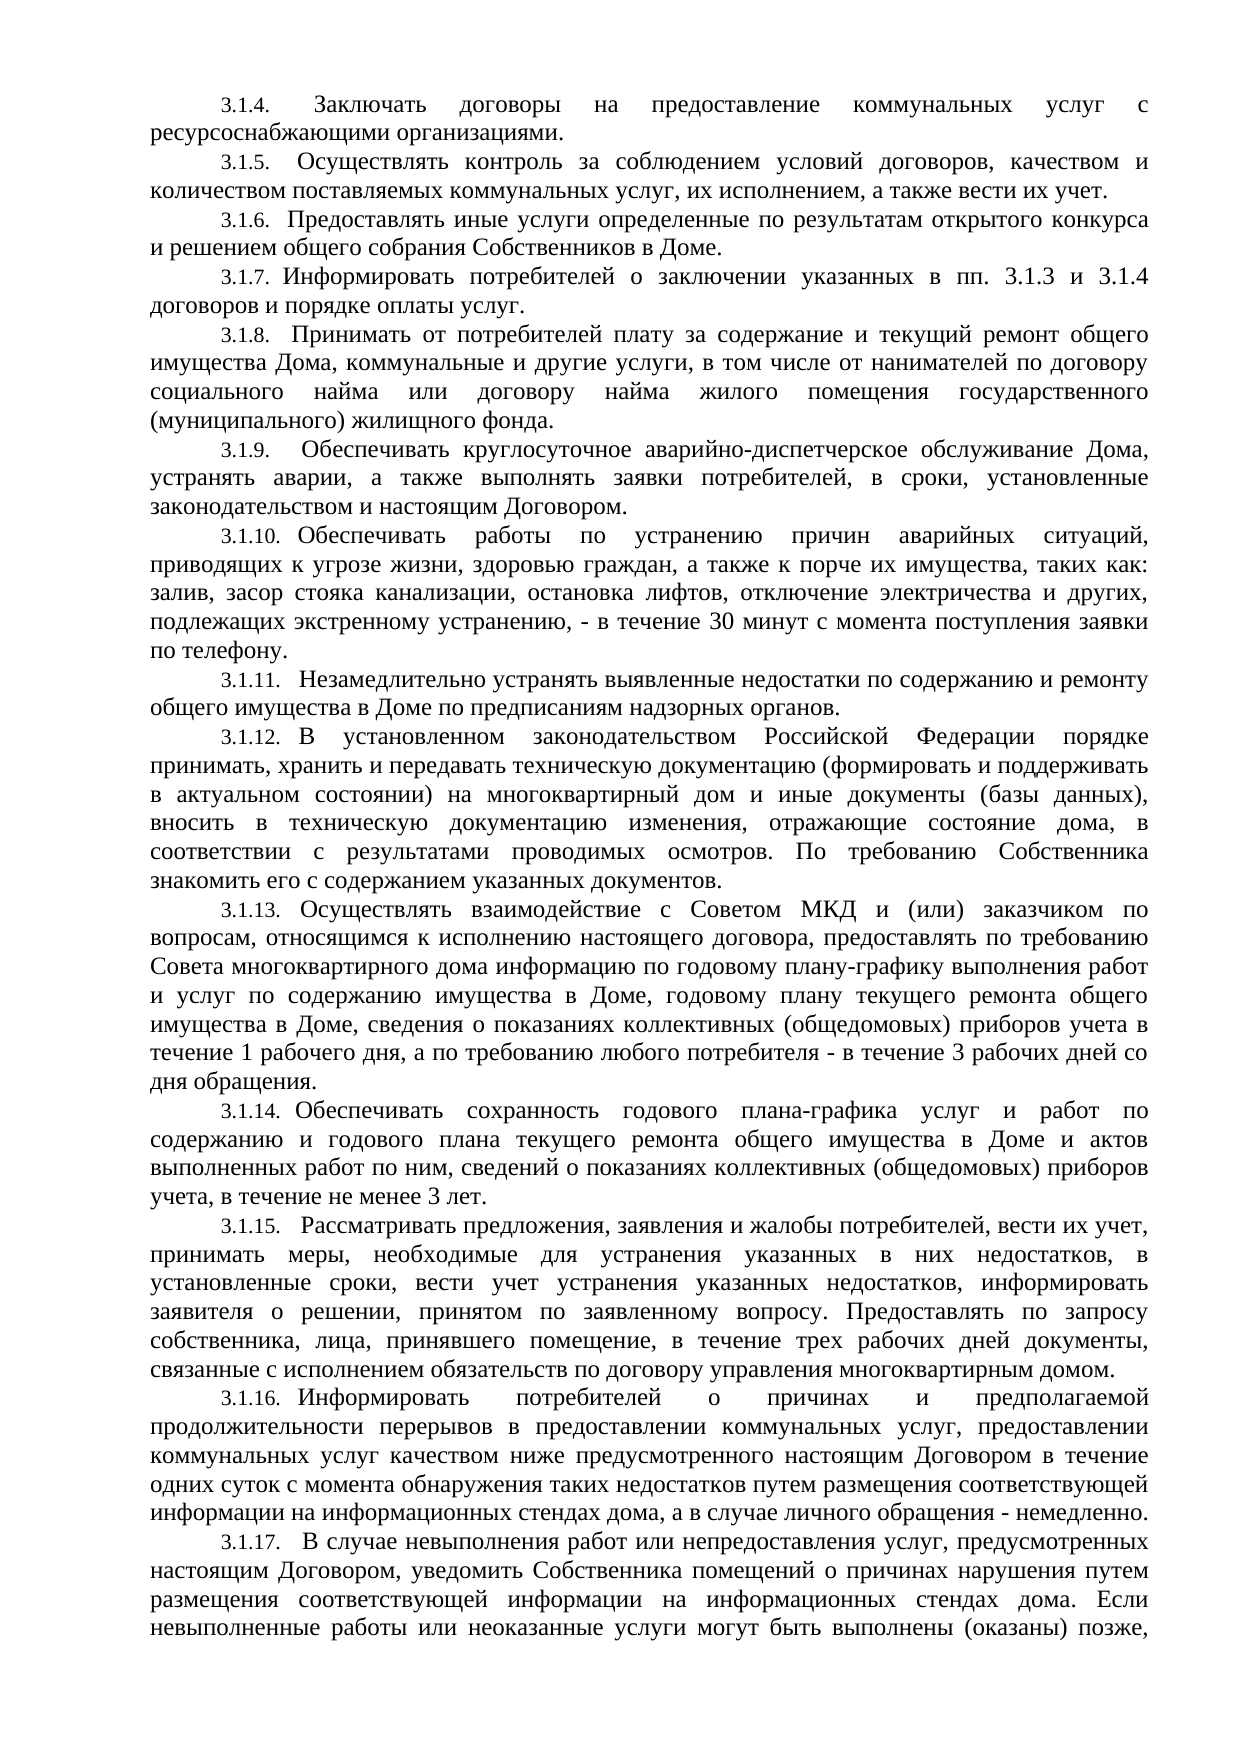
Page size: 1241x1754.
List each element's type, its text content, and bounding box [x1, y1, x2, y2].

list Незамедлительно устранять выявленные недостатки по содержанию и ремонту общего имущества в Доме по предписаниям надзорных органов. [150, 664, 1149, 721]
list Осуществлять взаимодействие с Советом МКД и (или) заказчиком по вопросам, относящимся к исполнению настоящего договора, предоставлять по требованию Совета многоквартирного дома информацию по годовому плану-графику выполнения работ и услуг по содержанию имущества в Доме, годовому плану текущего ремонта общего имущества в Доме, сведения о показаниях коллективных (общедомовых) приборов учета в течение 1 рабочего дня, а по требованию любого потребителя - в течение 3 рабочих дней со дня обращения. [150, 894, 1149, 1095]
list Осуществлять контроль за соблюдением условий договоров, качеством и количеством поставляемых коммунальных услуг, их исполнением, а также вести их учет. [150, 146, 1149, 204]
list Заключать договоры на предоставление коммунальных услуг с ресурсоснабжающими организациями. [150, 89, 1149, 146]
list Рассматривать предложения, заявления и жалобы потребителей, вести их учет, принимать меры, необходимые для устранения указанных в них недостатков, в установленные сроки, вести учет устранения указанных недостатков, информировать заявителя о решении, принятом по заявленному вопросу. Предоставлять по запросу собственника, лица, принявшего помещение, в течение трех рабочих дней документы, связанные с исполнением обязательств по договору управления многоквартирным домом. [150, 1210, 1149, 1382]
list Обеспечивать работы по устранению причин аварийных ситуаций, приводящих к угрозе жизни, здоровью граждан, а также к порче их имущества, таких как: залив, засор стояка канализации, остановка лифтов, отключение электричества и других, подлежащих экстренному устранению, - в течение 30 минут с момента поступления заявки по телефону. [150, 520, 1149, 664]
list В установленном законодательством Российской Федерации порядке принимать, хранить и передавать техническую документацию (формировать и поддерживать в актуальном состоянии) на многоквартирный дом и иные документы (базы данных), вносить в техническую документацию изменения, отражающие состояние дома, в соответствии с результатами проводимых осмотров. По требованию Собственника знакомить его с содержанием указанных документов. [150, 721, 1149, 894]
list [150, 1526, 1149, 1641]
list Обеспечивать сохранность годового плана-графика услуг и работ по содержанию и годового плана текущего ремонта общего имущества в Доме и актов выполненных работ по ним, сведений о показаниях коллективных (общедомовых) приборов учета, в течение не менее 3 лет. [150, 1095, 1149, 1210]
list Принимать от потребителей плату за содержание и текущий ремонт общего имущества Дома, коммунальные и другие услуги, в том числе от нанимателей по договору социального найма или договору найма жилого помещения государственного (муниципального) жилищного фонда. [150, 319, 1149, 434]
list Информировать потребителей о заключении указанных в пп. 3.1.3 и 3.1.4 договоров и порядке оплаты услуг. [150, 261, 1149, 319]
list Обеспечивать круглосуточное аварийно-диспетчерское обслуживание Дома, устранять аварии, а также выполнять заявки потребителей, в сроки, установленные законодательством и настоящим Договором. [150, 434, 1149, 520]
list Информировать потребителей о причинах и предполагаемой продолжительности перерывов в предоставлении коммунальных услуг, предоставлении коммунальных услуг качеством ниже предусмотренного настоящим Договором в течение одних суток с момента обнаружения таких недостатков путем размещения соответствующей информации на информационных стендах дома, а в случае личного обращения - немедленно. [150, 1382, 1149, 1526]
list Предоставлять иные услуги определенные по результатам открытого конкурса и решением общего собрания Собственников в Доме. [150, 204, 1149, 261]
